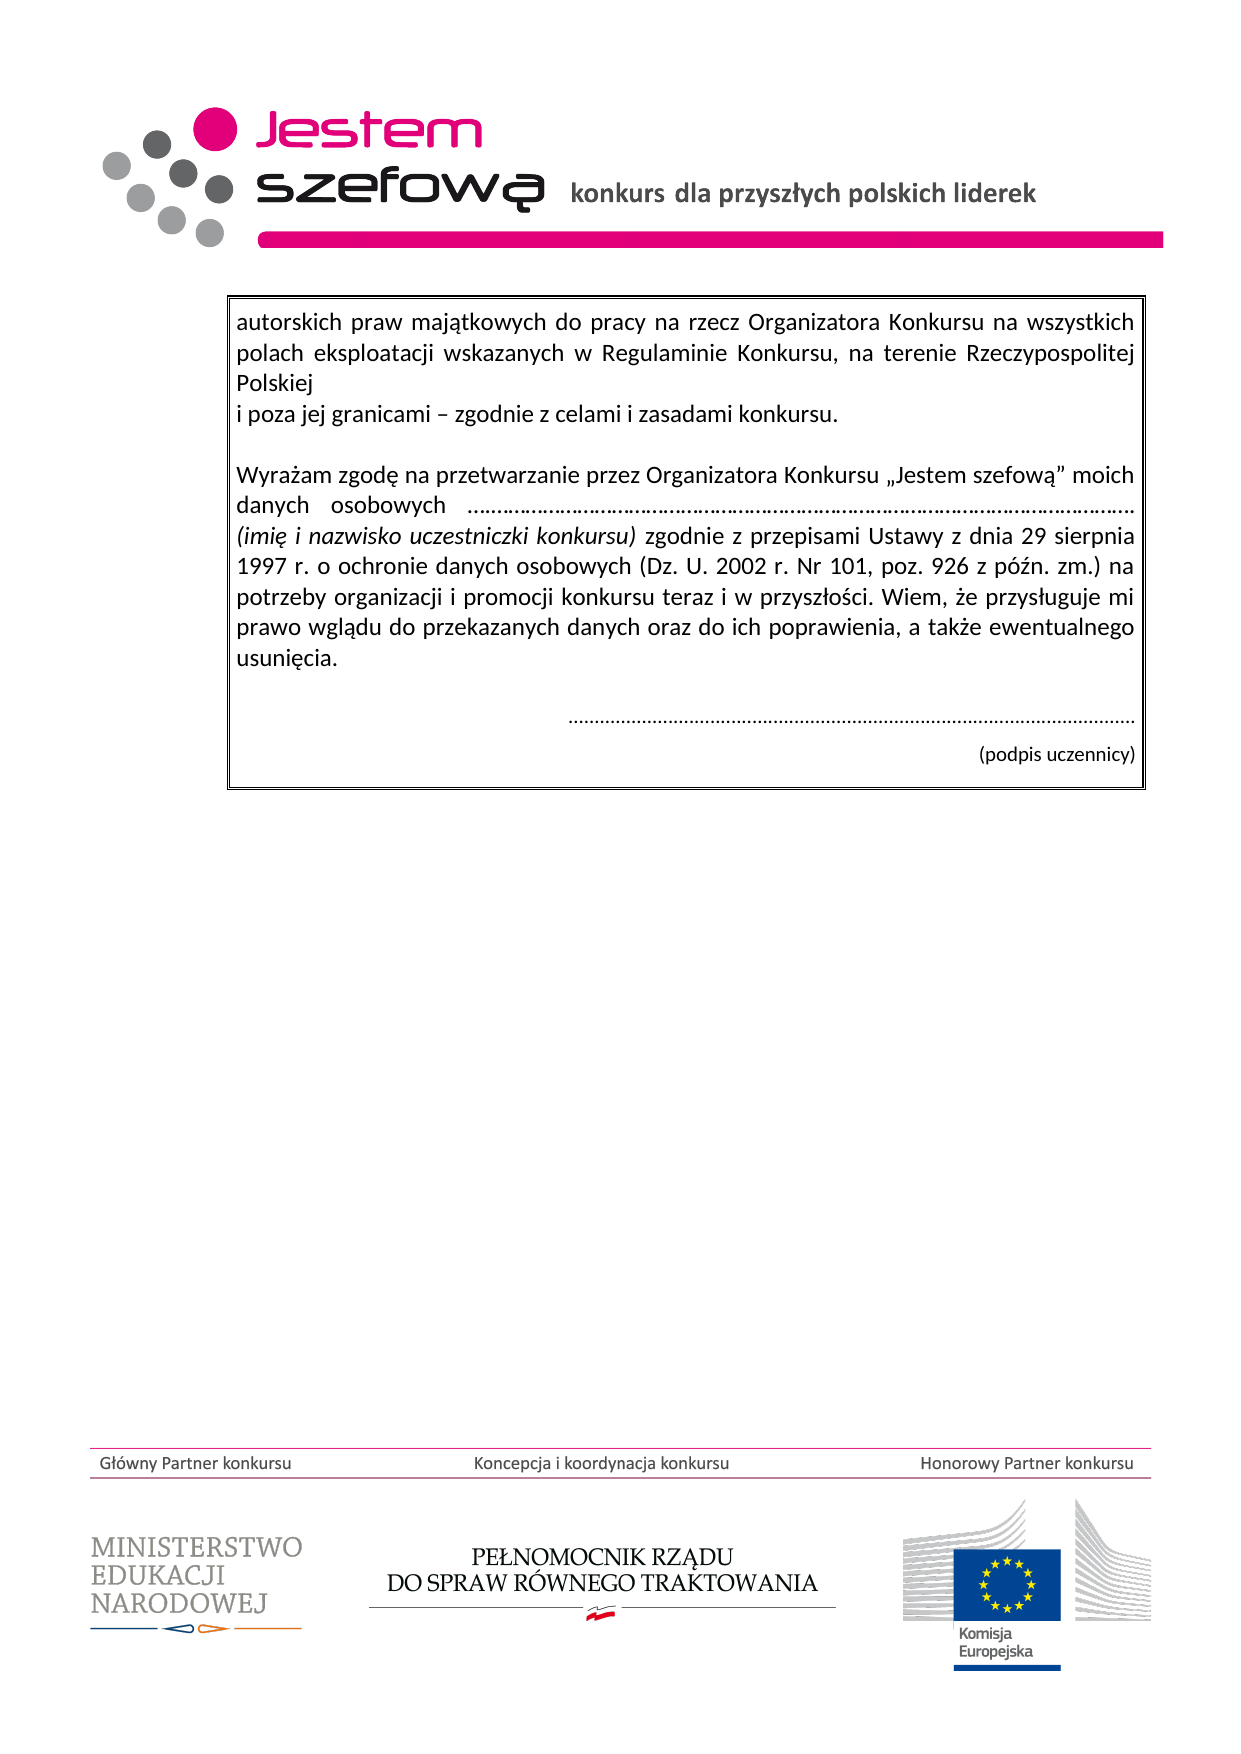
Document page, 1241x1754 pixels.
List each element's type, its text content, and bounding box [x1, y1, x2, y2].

picture [88, 1446, 1153, 1671]
picture [100, 106, 1165, 248]
